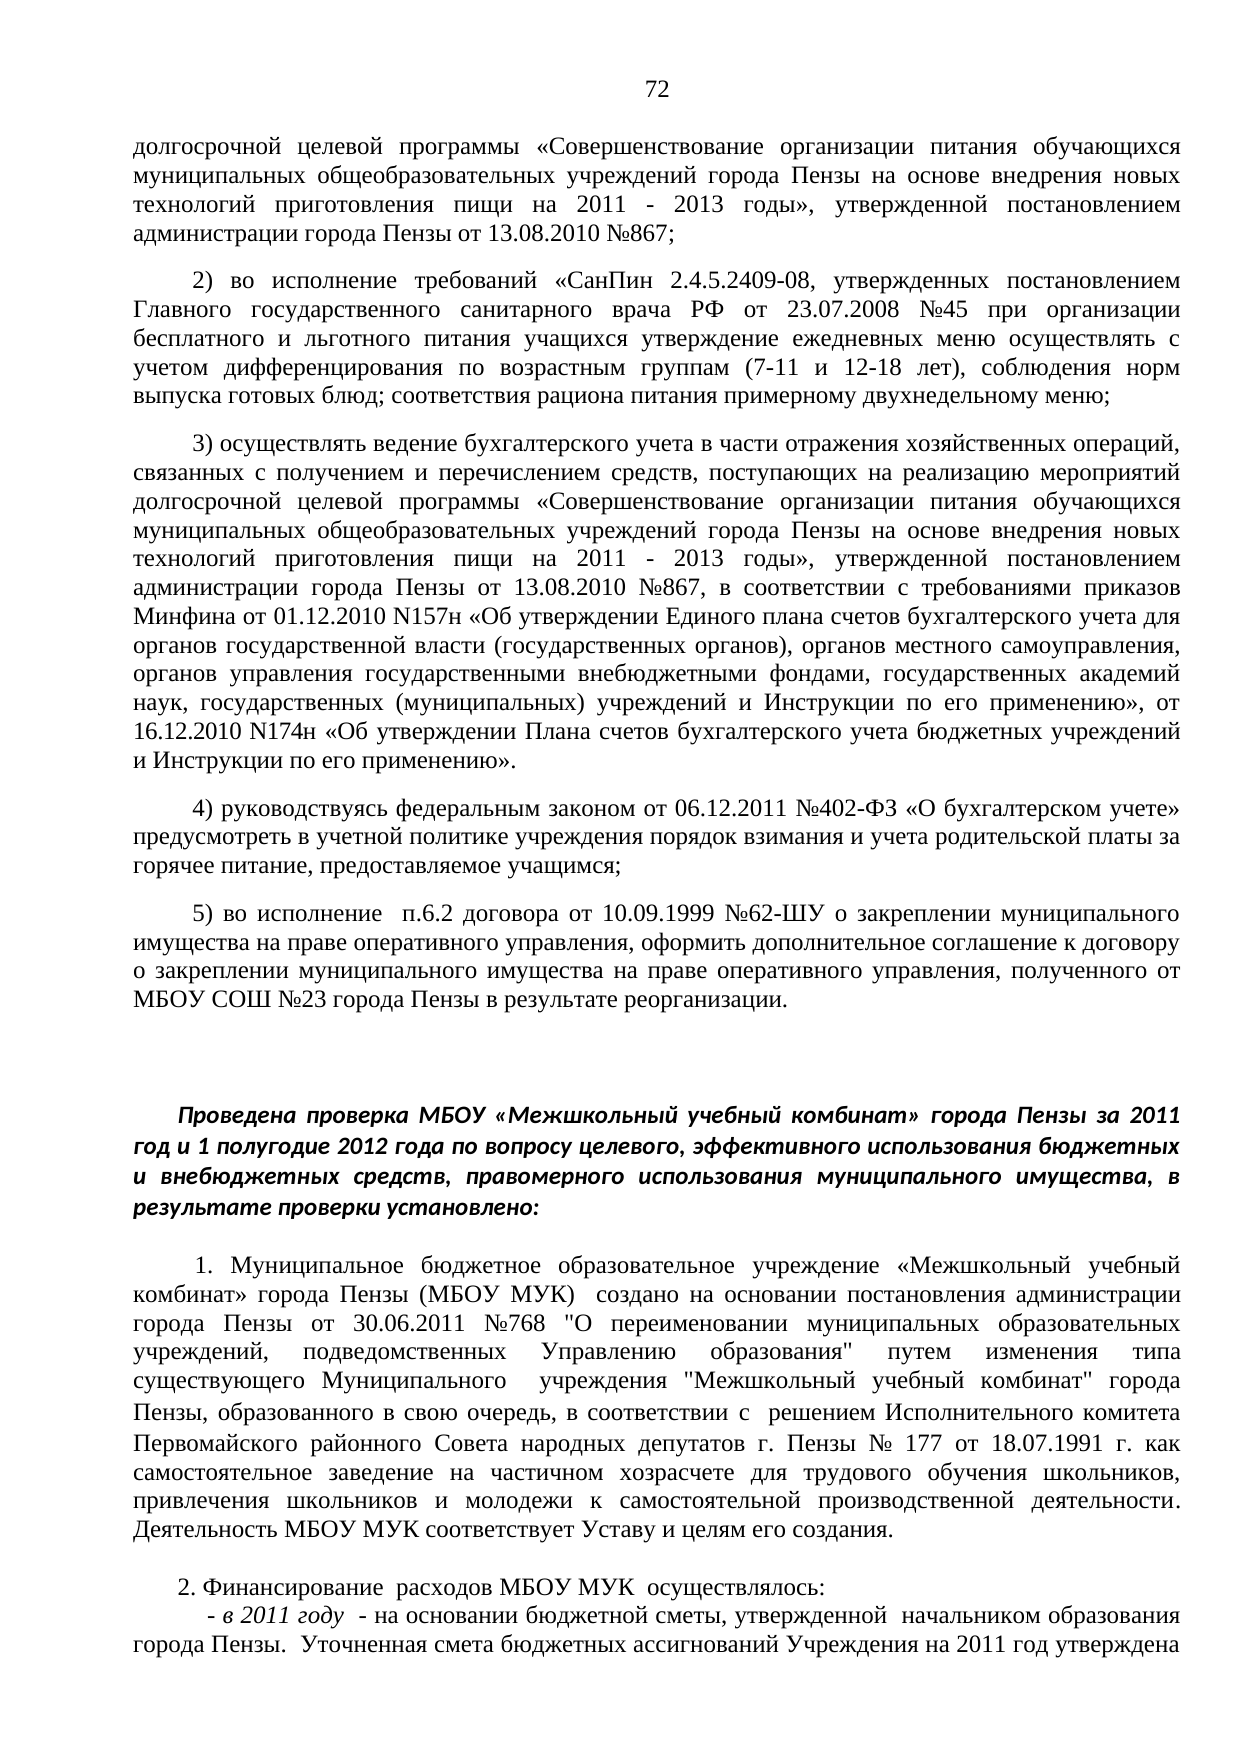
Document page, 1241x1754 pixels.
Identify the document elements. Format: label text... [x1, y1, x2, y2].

text 4) руководствуясь федеральным законом от 06.12.2011 №402-ФЗ «О бухгалтерском учете» предусмотреть в учетной политике учреждения порядок взимания и учета родительской платы за горячее питание, предоставляемое учащимся; [133, 793, 1181, 879]
text Проведена проверка МБОУ «Межшкольный учебный комбинат» города Пензы за 2011 год и 1 полугодие 2012 года по вопросу целевого, эффективного использования бюджетных и внебюджетных средств, правомерного использования муниципального имущества, в результате проверки установлено: [133, 1099, 1181, 1221]
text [133, 1600, 1181, 1658]
text 2) во исполнение требований «СанПин 2.4.5.2409-08, утвержденных постановлением Главного государственного санитарного врача РФ от 23.07.2008 №45 при организации бесплатного и льготного питания учащихся утверждение ежедневных меню осуществлять с учетом дифференцирования по возрастным группам (7-11 и 12-18 лет), соблюдения норм выпуска готовых блюд; соответствия рациона питания примерному двухнедельному меню; [133, 266, 1181, 409]
text 3) осуществлять ведение бухгалтерского учета в части отражения хозяйственных операций, связанных с получением и перечислением средств, поступающих на реализацию мероприятий долгосрочной целевой программы «Совершенствование организации питания обучающихся муниципальных общеобразовательных учреждений города Пензы на основе внедрения новых технологий приготовления пищи на 2011 - 2013 годы», утвержденной постановлением администрации города Пензы от 13.08.2010 №867, в соответствии с требованиями приказов Минфина от 01.12.2010 N157н «Об утверждении Единого плана счетов бухгалтерского учета для органов государственной власти (государственных органов), органов местного самоуправления, органов управления государственными внебюджетными фондами, государственных академий наук, государственных (муниципальных) учреждений и Инструкции по его применению», от 16.12.2010 N174н «Об утверждении Плана счетов бухгалтерского учета бюджетных учреждений и Инструкции по его применению». [133, 428, 1181, 773]
text 2. Финансирование расходов МБОУ МУК осуществлялось: [133, 1572, 1181, 1600]
text 1. Муниципальное бюджетное образовательное учреждение «Межшкольный учебный комбинат» города Пензы (МБОУ МУК) создано на основании постановления администрации города Пензы от 30.06.2011 №768 "О переименовании муниципальных образовательных учреждений, подведомственных Управлению образования" путем изменения типа существующего Муниципального учреждения "Межшкольный учебный комбинат" города Пензы, образованного в свою очередь, в соответствии с решением Исполнительного комитета Первомайского районного Совета народных депутатов г. Пензы № 177 от 18.07.1991 г. как самостоятельное заведение на частичном хозрасчете для трудового обучения школьников, привлечения школьников и молодежи к самостоятельной производственной деятельности. Деятельность МБОУ МУК соответствует Уставу и целям его создания. [133, 1250, 1181, 1543]
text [133, 131, 1181, 246]
text 5) во исполнение п.6.2 договора от 10.09.1999 №62-ШУ о закреплении муниципального имущества на праве оперативного управления, оформить дополнительное соглашение к договору о закреплении муниципального имущества на праве оперативного управления, полученного от МБОУ СОШ №23 города Пензы в результате реорганизации. [133, 898, 1181, 1013]
